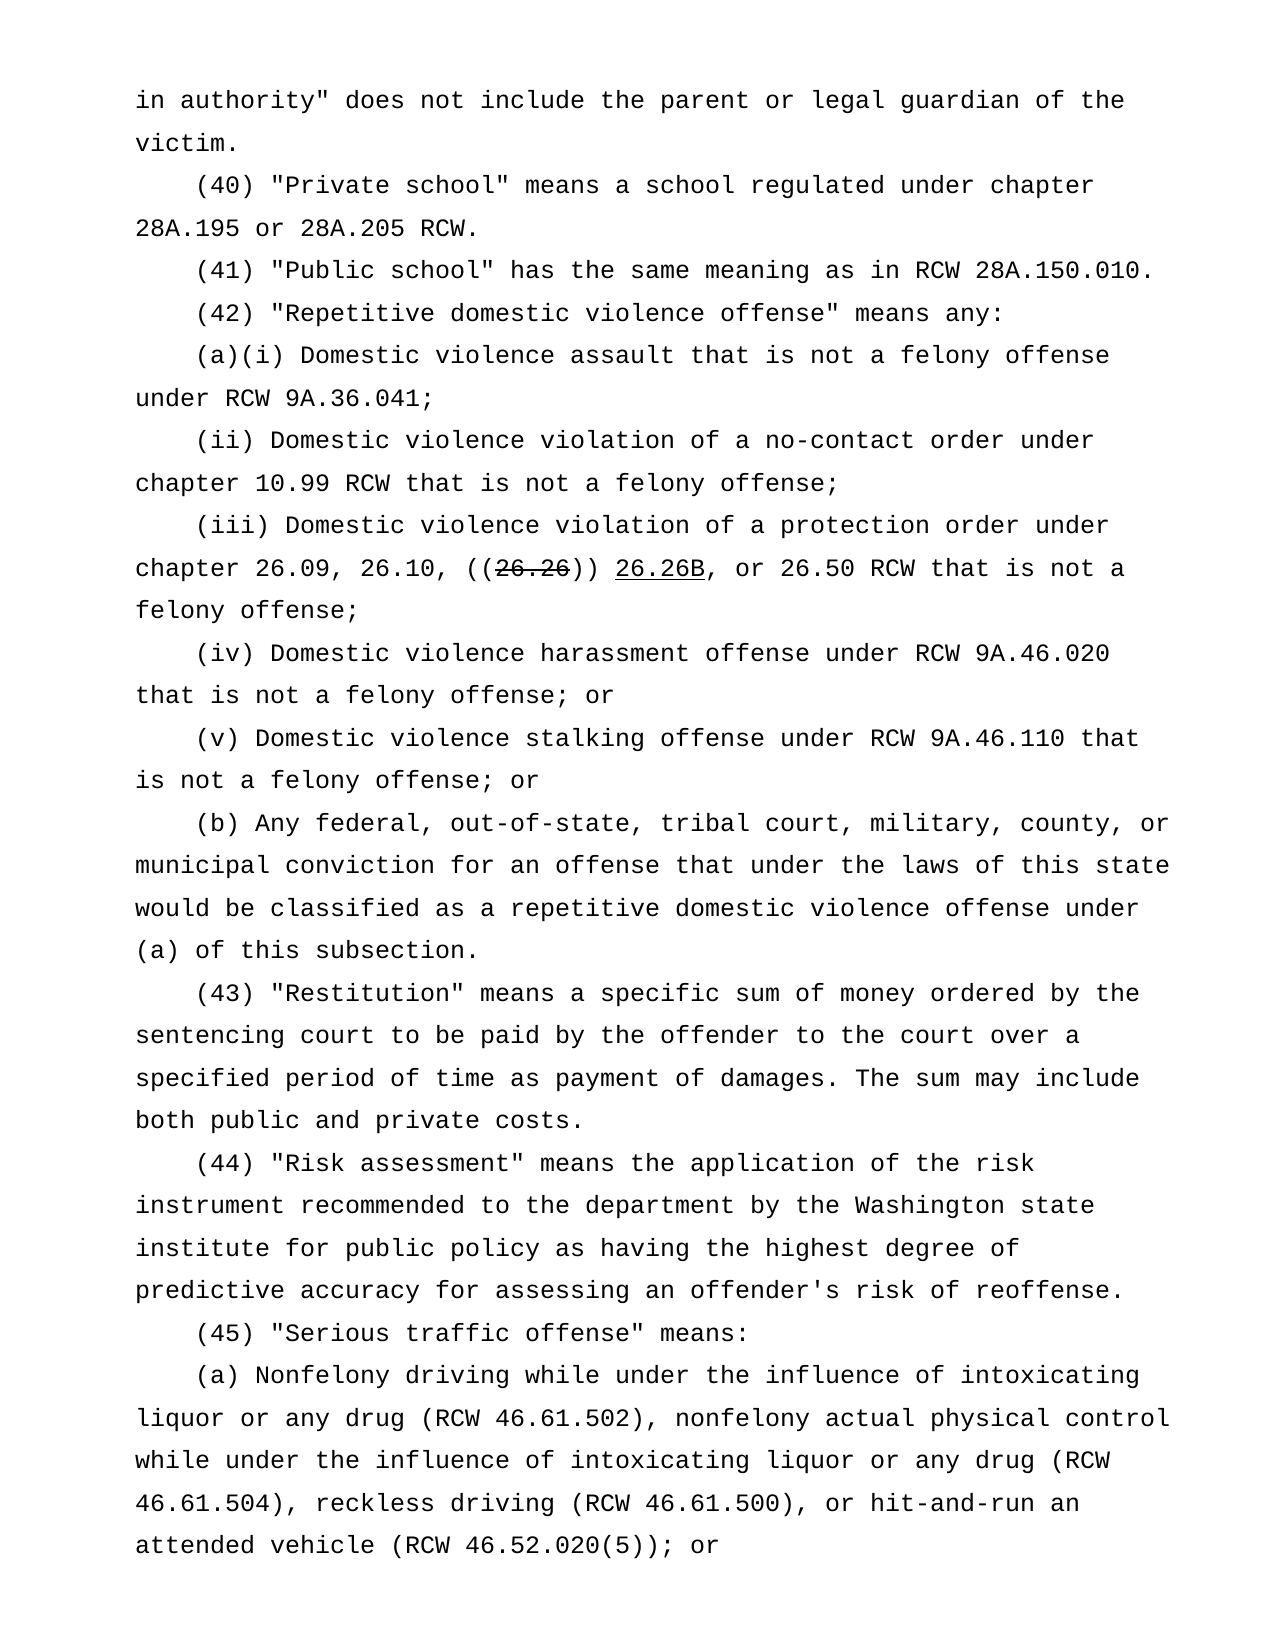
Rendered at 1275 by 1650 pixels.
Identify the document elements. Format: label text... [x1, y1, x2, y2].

text (iv) Domestic violence harassment offense under RCW 9A.46.020 that is not a felony offense; or [135, 627, 1170, 712]
text (45) "Serious traffic offense" means: [135, 1307, 1170, 1350]
text (44) "Risk assessment" means the application of the risk instrument recommended to the department by the Washington state institute for public policy as having the highest degree of predictive accuracy for assessing an offender's risk of reoffense. [135, 1137, 1170, 1307]
text (41) "Public school" has the same meaning as in RCW 28A.150.010. [135, 245, 1170, 287]
text (43) "Restitution" means a specific sum of money ordered by the sentencing court to be paid by the offender to the court over a specified period of time as payment of damages. The sum may include both public and private costs. [135, 967, 1170, 1137]
text (a) Nonfelony driving while under the influence of intoxicating liquor or any drug (RCW 46.61.502), nonfelony actual physical control while under the influence of intoxicating liquor or any drug (RCW 46.61.504), reckless driving (RCW 46.61.500), or hit-and-run an attended vehicle (RCW 46.52.020(5)); or [135, 1350, 1170, 1562]
text (iii) Domestic violence violation of a protection order under chapter 26.09, 26.10, ((26.26)) 26.26B, or 26.50 RCW that is not a felony offense; [135, 500, 1170, 627]
text (a)(i) Domestic violence assault that is not a felony offense under RCW 9A.36.041; [135, 330, 1170, 415]
text (42) "Repetitive domestic violence offense" means any: [135, 287, 1170, 330]
text (ii) Domestic violence violation of a no-contact order under chapter 10.99 RCW that is not a felony offense; [135, 415, 1170, 500]
text (40) "Private school" means a school regulated under chapter 28A.195 or 28A.205 RCW. [135, 160, 1170, 245]
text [135, 75, 1170, 160]
text (v) Domestic violence stalking offense under RCW 9A.46.110 that is not a felony offense; or [135, 712, 1170, 797]
text (b) Any federal, out-of-state, tribal court, military, county, or municipal conviction for an offense that under the laws of this state would be classified as a repetitive domestic violence offense under (a) of this subsection. [135, 797, 1170, 967]
